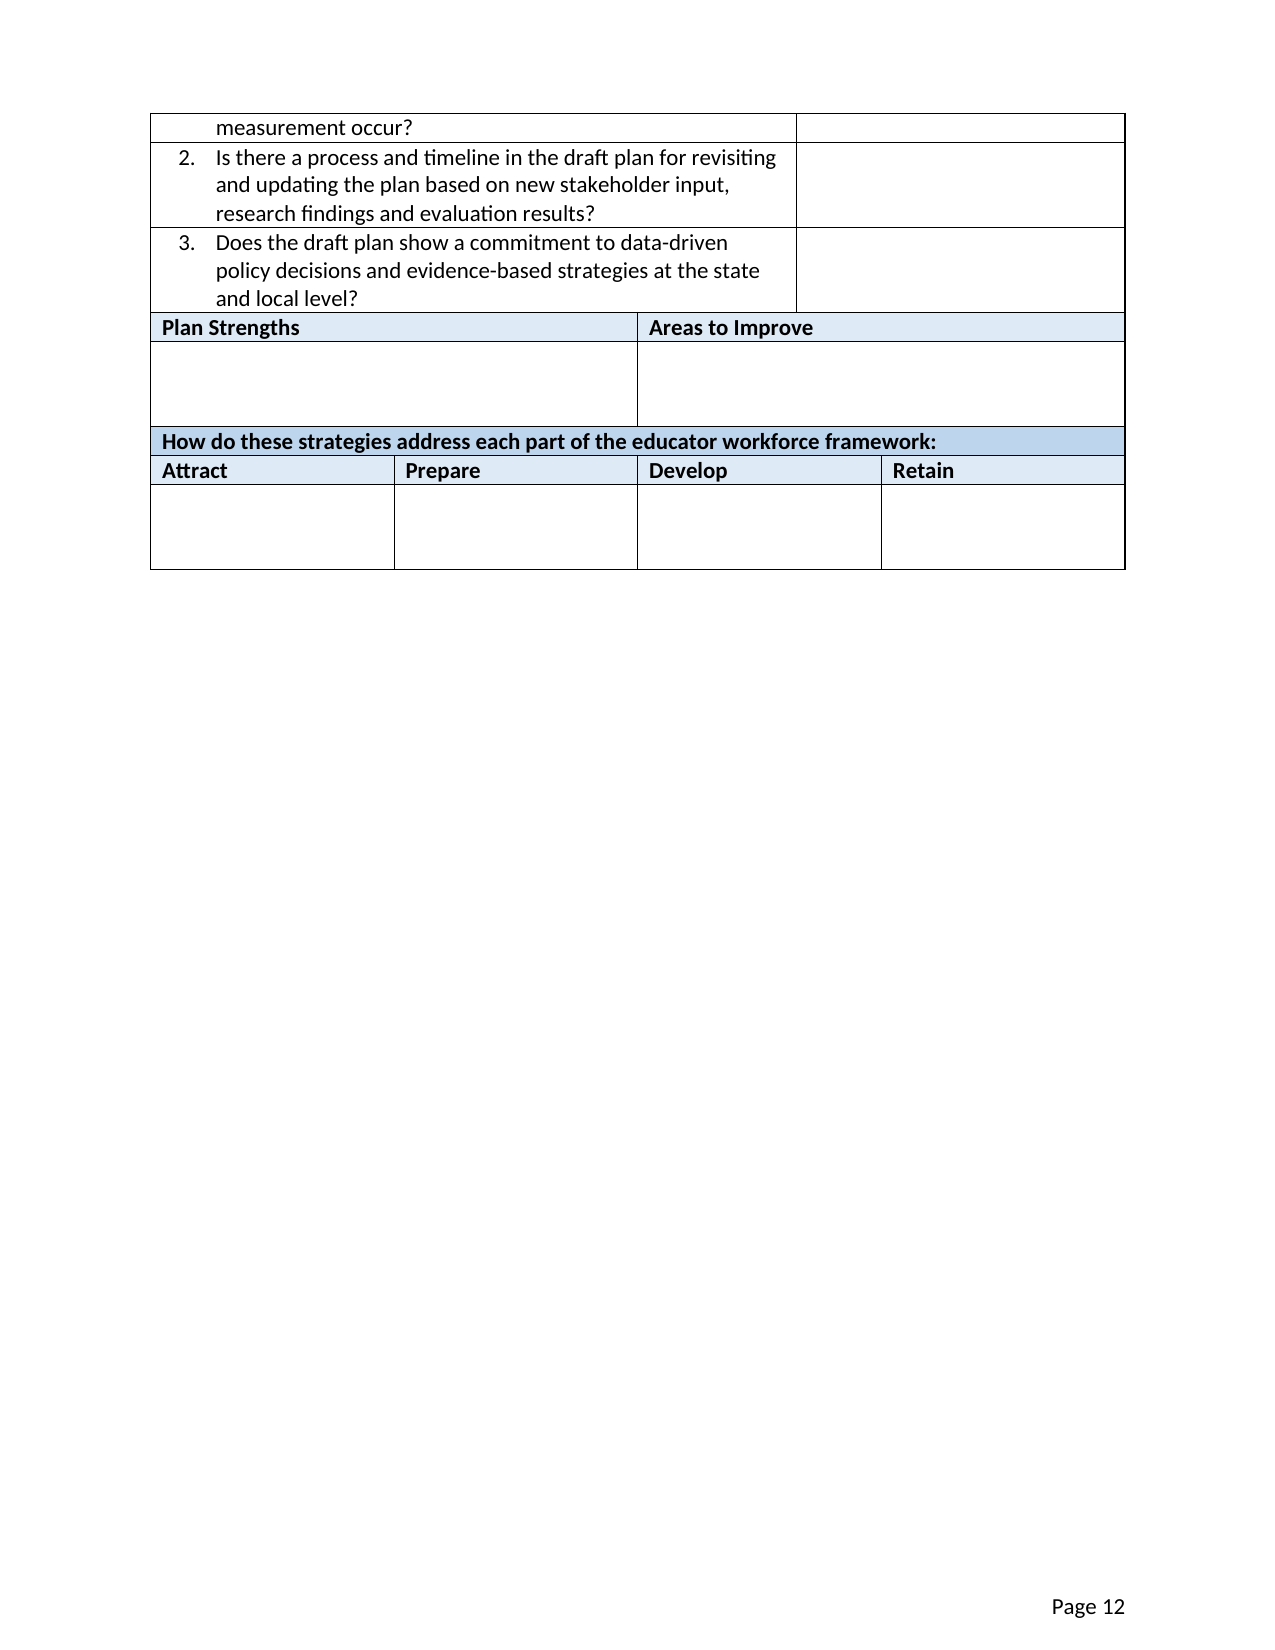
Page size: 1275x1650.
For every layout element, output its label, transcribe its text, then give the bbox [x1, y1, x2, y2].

table_cell Develop [638, 456, 881, 484]
table_cell [638, 485, 881, 569]
table_cell Areas to Improve [638, 313, 1124, 341]
table_cell Attract [151, 456, 394, 484]
table_cell [151, 485, 394, 569]
table_cell Plan Strengths [151, 313, 637, 341]
table_cell [395, 485, 637, 569]
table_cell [151, 114, 796, 142]
table_cell Prepare [395, 456, 637, 484]
table_cell [638, 342, 1124, 426]
table_cell [797, 228, 1124, 312]
table_cell Is there a process and timeline in the draft plan for revisiting and updating the plan based on new stakeholder input, research findings and evaluation results? [151, 143, 796, 227]
table_cell [797, 143, 1124, 227]
table_cell [151, 342, 637, 426]
table_cell [882, 485, 1124, 569]
table_cell Retain [882, 456, 1124, 484]
table_cell [797, 114, 1124, 142]
table_cell Does the draft plan show a commitment to data-driven policy decisions and evidence-based strategies at the state and local level? [151, 228, 796, 312]
table_cell How do these strategies address each part of the educator workforce framework: [151, 427, 1124, 455]
